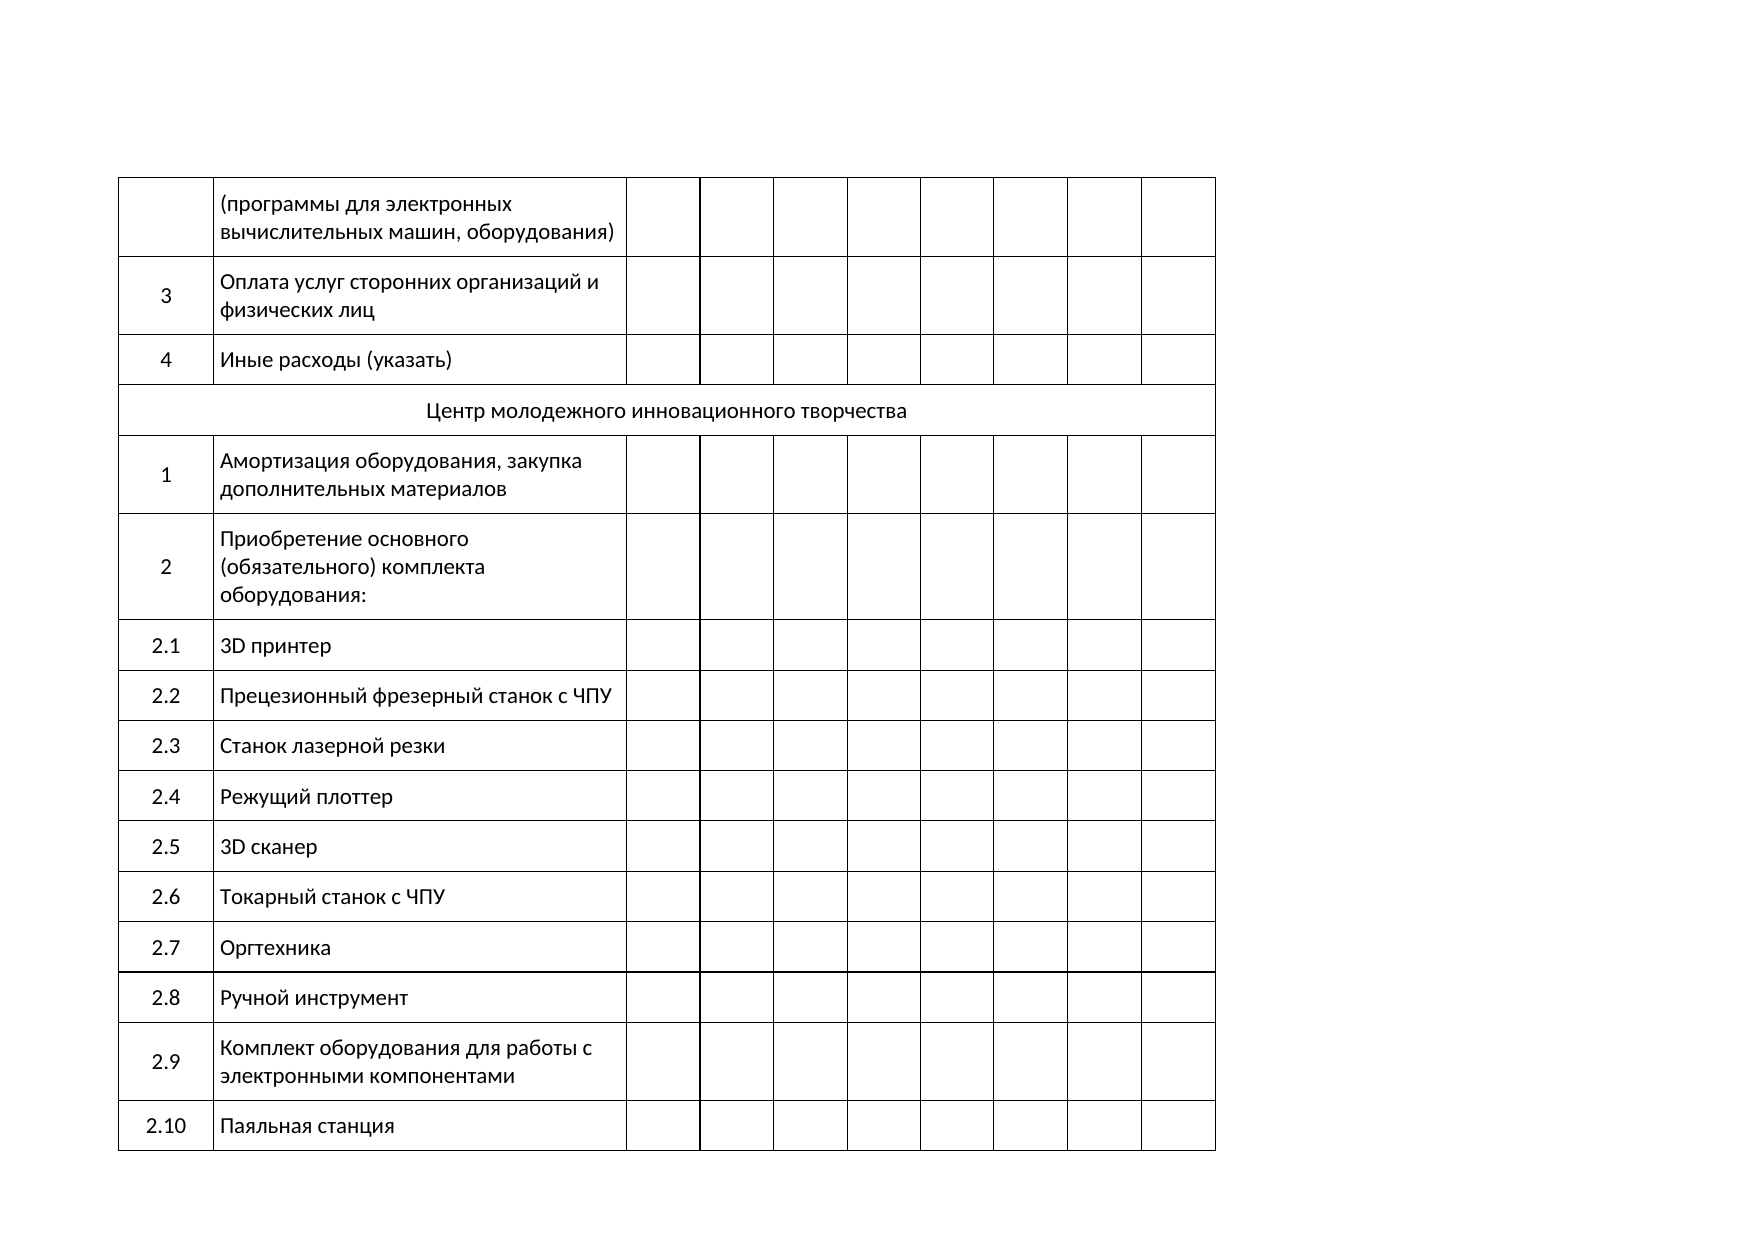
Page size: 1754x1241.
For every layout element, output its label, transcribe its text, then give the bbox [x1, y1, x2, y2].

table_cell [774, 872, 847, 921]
table_cell [994, 257, 1067, 334]
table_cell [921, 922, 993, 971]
table_cell 1 [119, 436, 213, 513]
table_cell [1142, 178, 1215, 256]
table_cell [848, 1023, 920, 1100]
table_cell [1142, 620, 1215, 669]
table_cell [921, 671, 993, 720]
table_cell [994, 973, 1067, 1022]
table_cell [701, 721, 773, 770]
table_cell Центр молодежного инновационного творчества [119, 385, 1215, 434]
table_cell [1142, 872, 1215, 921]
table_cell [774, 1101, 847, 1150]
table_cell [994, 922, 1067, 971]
table_cell 2 [119, 514, 213, 619]
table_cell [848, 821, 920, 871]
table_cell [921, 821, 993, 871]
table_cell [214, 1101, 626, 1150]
table_cell [627, 178, 699, 256]
table_cell [848, 257, 920, 334]
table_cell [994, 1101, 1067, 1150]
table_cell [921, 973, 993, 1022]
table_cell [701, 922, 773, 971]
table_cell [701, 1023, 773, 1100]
table_cell [921, 620, 993, 669]
table_cell [994, 335, 1067, 384]
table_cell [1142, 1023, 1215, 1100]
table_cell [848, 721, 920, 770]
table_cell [214, 178, 626, 256]
table_cell [994, 178, 1067, 256]
table_cell 2 [119, 178, 213, 256]
table_cell [1142, 514, 1215, 619]
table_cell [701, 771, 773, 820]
table_cell [1142, 335, 1215, 384]
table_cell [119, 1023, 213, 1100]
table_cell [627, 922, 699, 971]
table_cell [921, 178, 993, 256]
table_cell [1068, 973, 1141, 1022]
table_cell [774, 620, 847, 669]
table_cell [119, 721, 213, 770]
table_cell [1142, 436, 1215, 513]
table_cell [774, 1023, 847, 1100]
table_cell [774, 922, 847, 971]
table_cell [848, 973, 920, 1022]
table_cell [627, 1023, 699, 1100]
table_cell [701, 514, 773, 619]
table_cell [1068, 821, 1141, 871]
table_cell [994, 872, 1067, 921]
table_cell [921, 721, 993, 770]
table_cell [1068, 257, 1141, 334]
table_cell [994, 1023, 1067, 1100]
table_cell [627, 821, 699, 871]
table_cell [627, 257, 699, 334]
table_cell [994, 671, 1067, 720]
table_cell Амортизация оборудования, закупка дополнительных материалов [214, 436, 626, 513]
table_cell [774, 257, 847, 334]
table_cell [1068, 514, 1141, 619]
table_cell [1068, 620, 1141, 669]
table_cell [701, 620, 773, 669]
table_cell [921, 436, 993, 513]
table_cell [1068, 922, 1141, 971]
table_cell [627, 436, 699, 513]
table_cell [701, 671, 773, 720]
table_cell [701, 436, 773, 513]
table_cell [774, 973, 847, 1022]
table_cell [701, 257, 773, 334]
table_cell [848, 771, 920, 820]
table_cell [1068, 178, 1141, 256]
table_cell [921, 514, 993, 619]
table_cell [774, 178, 847, 256]
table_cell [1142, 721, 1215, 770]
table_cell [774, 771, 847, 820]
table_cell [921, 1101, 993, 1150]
table_cell [848, 620, 920, 669]
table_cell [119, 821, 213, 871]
table_cell [848, 514, 920, 619]
table_cell [774, 514, 847, 619]
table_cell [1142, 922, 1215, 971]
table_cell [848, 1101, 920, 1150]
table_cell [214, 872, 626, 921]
table_cell Иные расходы (указать) [214, 335, 626, 384]
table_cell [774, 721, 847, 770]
table_cell [774, 335, 847, 384]
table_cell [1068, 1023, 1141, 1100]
table_cell [1142, 257, 1215, 334]
table_cell [848, 335, 920, 384]
table_cell Оплата услуг сторонних организаций и физических лиц [214, 257, 626, 334]
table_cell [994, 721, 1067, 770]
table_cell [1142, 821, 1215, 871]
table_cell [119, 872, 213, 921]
table_cell [1068, 436, 1141, 513]
table_cell Прецезионный фрезерный станок с ЧПУ [214, 671, 626, 720]
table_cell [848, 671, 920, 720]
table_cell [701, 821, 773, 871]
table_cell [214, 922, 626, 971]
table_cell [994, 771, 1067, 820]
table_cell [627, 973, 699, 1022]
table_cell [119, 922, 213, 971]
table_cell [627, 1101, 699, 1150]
table_cell [701, 335, 773, 384]
table_cell [1068, 335, 1141, 384]
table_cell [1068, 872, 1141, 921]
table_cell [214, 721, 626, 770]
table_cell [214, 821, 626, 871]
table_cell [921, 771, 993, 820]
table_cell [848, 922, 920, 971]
table_cell Приобретение основного (обязательного) комплекта оборудования: [214, 514, 626, 619]
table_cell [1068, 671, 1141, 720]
table_cell [921, 335, 993, 384]
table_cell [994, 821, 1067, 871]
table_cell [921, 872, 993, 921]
table_cell [994, 436, 1067, 513]
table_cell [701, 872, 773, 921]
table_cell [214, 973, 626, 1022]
table_cell 2.2 [119, 671, 213, 720]
table_cell [921, 257, 993, 334]
table_cell [627, 335, 699, 384]
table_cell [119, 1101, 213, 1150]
table_cell [774, 436, 847, 513]
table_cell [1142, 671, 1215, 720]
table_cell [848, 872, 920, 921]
table_cell [627, 514, 699, 619]
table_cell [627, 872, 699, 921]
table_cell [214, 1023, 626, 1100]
table_cell [848, 178, 920, 256]
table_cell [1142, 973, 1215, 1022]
table_cell [701, 178, 773, 256]
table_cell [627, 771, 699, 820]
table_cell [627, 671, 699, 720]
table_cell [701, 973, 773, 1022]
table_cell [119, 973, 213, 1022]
table_cell 4 [119, 335, 213, 384]
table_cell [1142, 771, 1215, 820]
table_cell [994, 620, 1067, 669]
table_cell 3 [119, 257, 213, 334]
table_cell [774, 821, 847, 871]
table_cell [994, 514, 1067, 619]
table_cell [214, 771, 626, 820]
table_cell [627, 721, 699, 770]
table_cell [848, 436, 920, 513]
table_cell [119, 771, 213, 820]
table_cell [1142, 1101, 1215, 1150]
table_cell [627, 620, 699, 669]
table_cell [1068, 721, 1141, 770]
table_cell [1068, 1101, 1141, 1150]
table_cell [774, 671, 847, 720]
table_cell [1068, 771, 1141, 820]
table_cell 3D принтер [214, 620, 626, 669]
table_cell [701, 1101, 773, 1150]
table_cell 2.1 [119, 620, 213, 669]
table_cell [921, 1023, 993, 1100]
